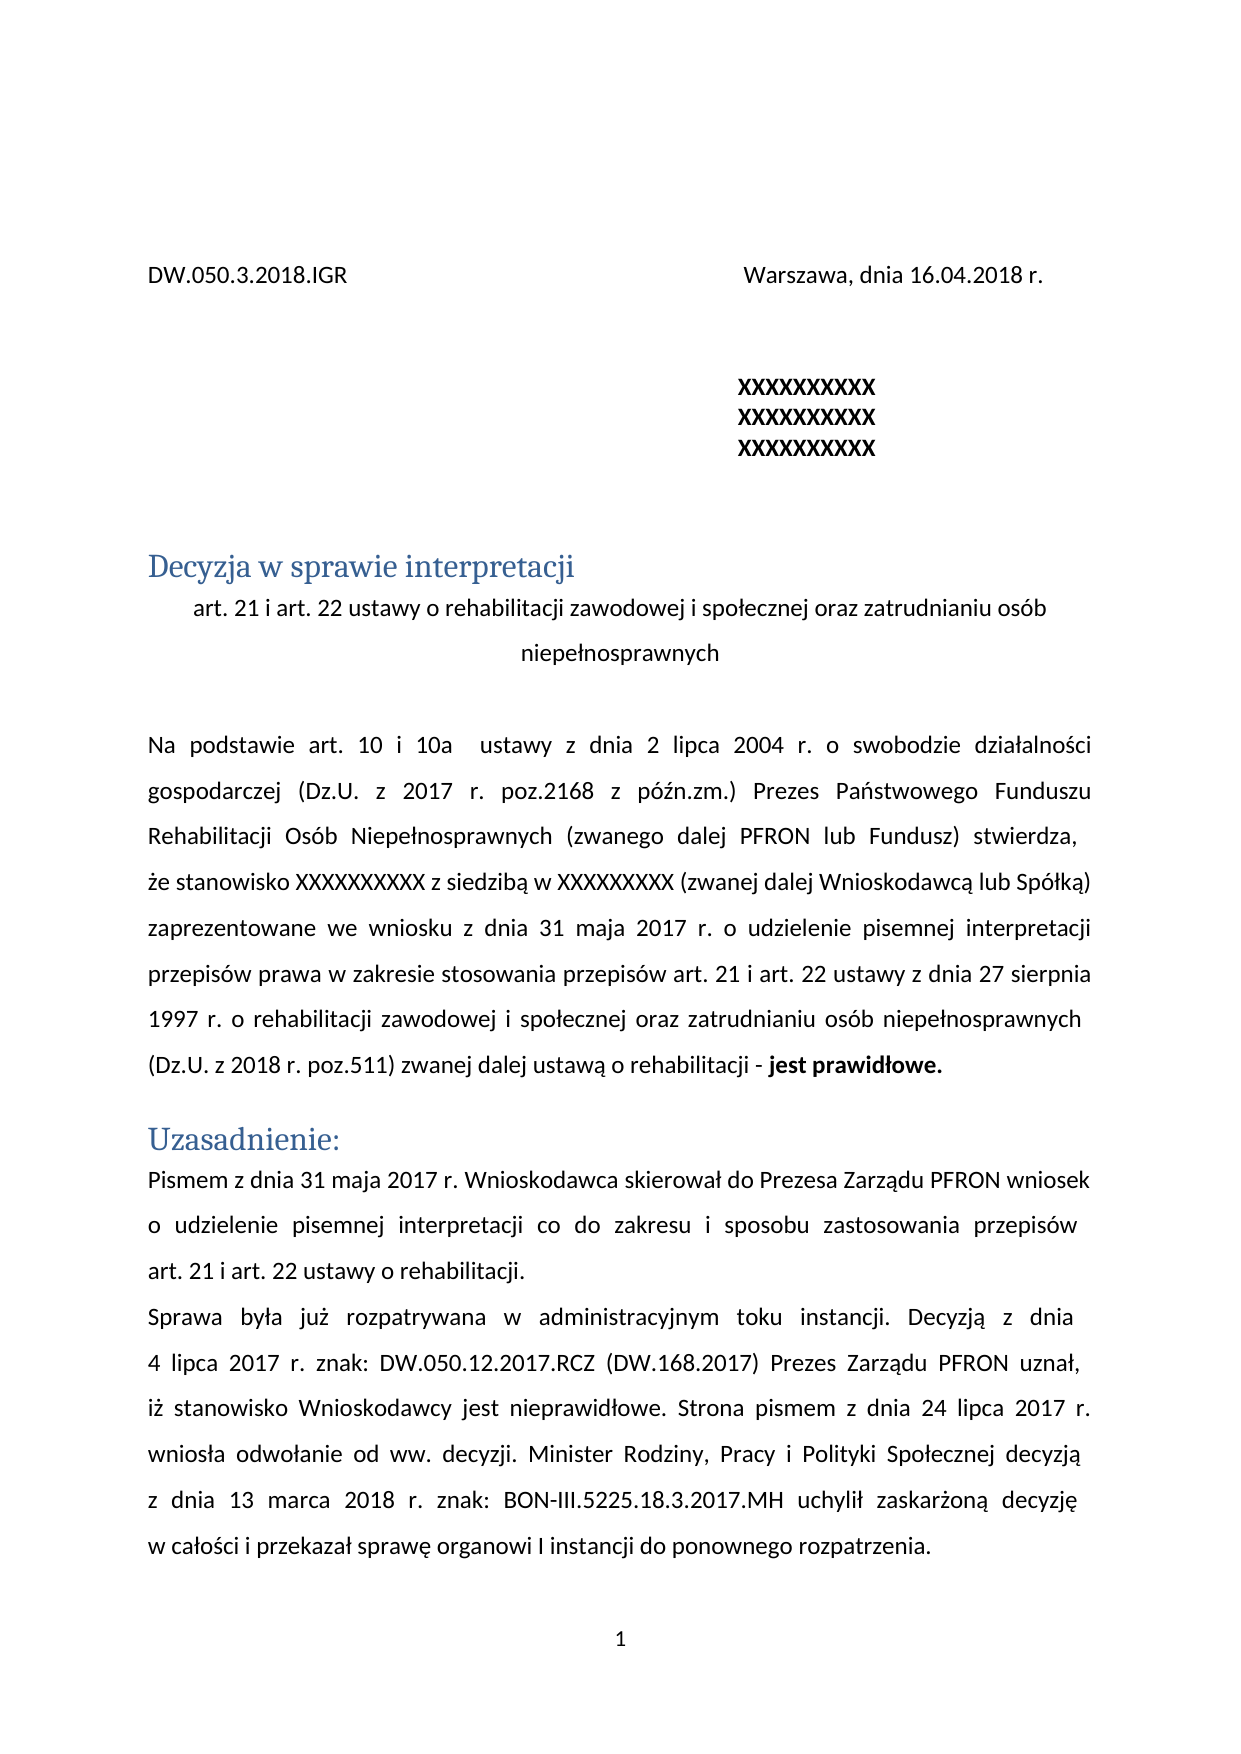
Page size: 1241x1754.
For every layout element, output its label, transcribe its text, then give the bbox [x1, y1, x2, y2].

subtitle Uzasadnienie: [148, 1120, 1093, 1158]
text Pismem z dnia 31 maja 2017 r. Wnioskodawca skierował do Prezesa Zarządu PFRON wniosek o udzielenie pisemnej interpretacji co do zakresu i sposobu zastosowania przepisów art. 21 i art. 22 ustawy o rehabilitacji. [148, 1164, 1093, 1286]
text Sprawa była już rozpatrywana w administracyjnym toku instancji. Decyzją z dnia 4 lipca 2017 r. znak: DW.050.12.2017.RCZ (DW.168.2017) Prezes Zarządu PFRON uznał, iż stanowisko Wnioskodawcy jest nieprawidłowe. Strona pismem z dnia 24 lipca 2017 r. wniosła odwołanie od ww. decyzji. Minister Rodziny, Pracy i Polityki Społecznej decyzją z dnia 13 marca 2018 r. znak: BON-III.5225.18.3.2017.MH uchylił zaskarżoną decyzję w całości i przekazał sprawę organowi I instancji do ponownego rozpatrzenia. [148, 1301, 1093, 1560]
text XXXXXXXXXX [664, 401, 1093, 432]
text Na podstawie art. 10 i 10a ustawy z dnia 2 lipca 2004 r. o swobodzie działalności gospodarczej (Dz.U. z 2017 r. poz.2168 z późn.zm.) Prezes Państwowego Funduszu Rehabilitacji Osób Niepełnosprawnych (zwanego dalej PFRON lub Fundusz) stwierdza, że stanowisko XXXXXXXXXX z siedzibą w XXXXXXXXX (zwanej dalej Wnioskodawcą lub Spółką) zaprezentowane we wniosku z dnia 31 maja 2017 r. o udzielenie pisemnej interpretacji przepisów prawa w zakresie stosowania przepisów art. 21 i art. 22 ustawy z dnia 27 sierpnia 1997 r. o rehabilitacji zawodowej i społecznej oraz zatrudnianiu osób niepełnosprawnych (Dz.U. z 2018 r. poz.511) zwanej dalej ustawą o rehabilitacji - jest prawidłowe. [148, 729, 1093, 1080]
text art. 21 i art. 22 ustawy o rehabilitacji zawodowej i społecznej oraz zatrudnianiu osób niepełnosprawnych [148, 592, 1093, 668]
text XXXXXXXXXX [664, 432, 1093, 462]
text XXXXXXXXXX [664, 371, 1093, 401]
subtitle Decyzja w sprawie interpretacji [148, 548, 1093, 586]
text DW.050.3.2018.IGR Warszawa, dnia 16.04.2018 r. [148, 259, 1093, 290]
